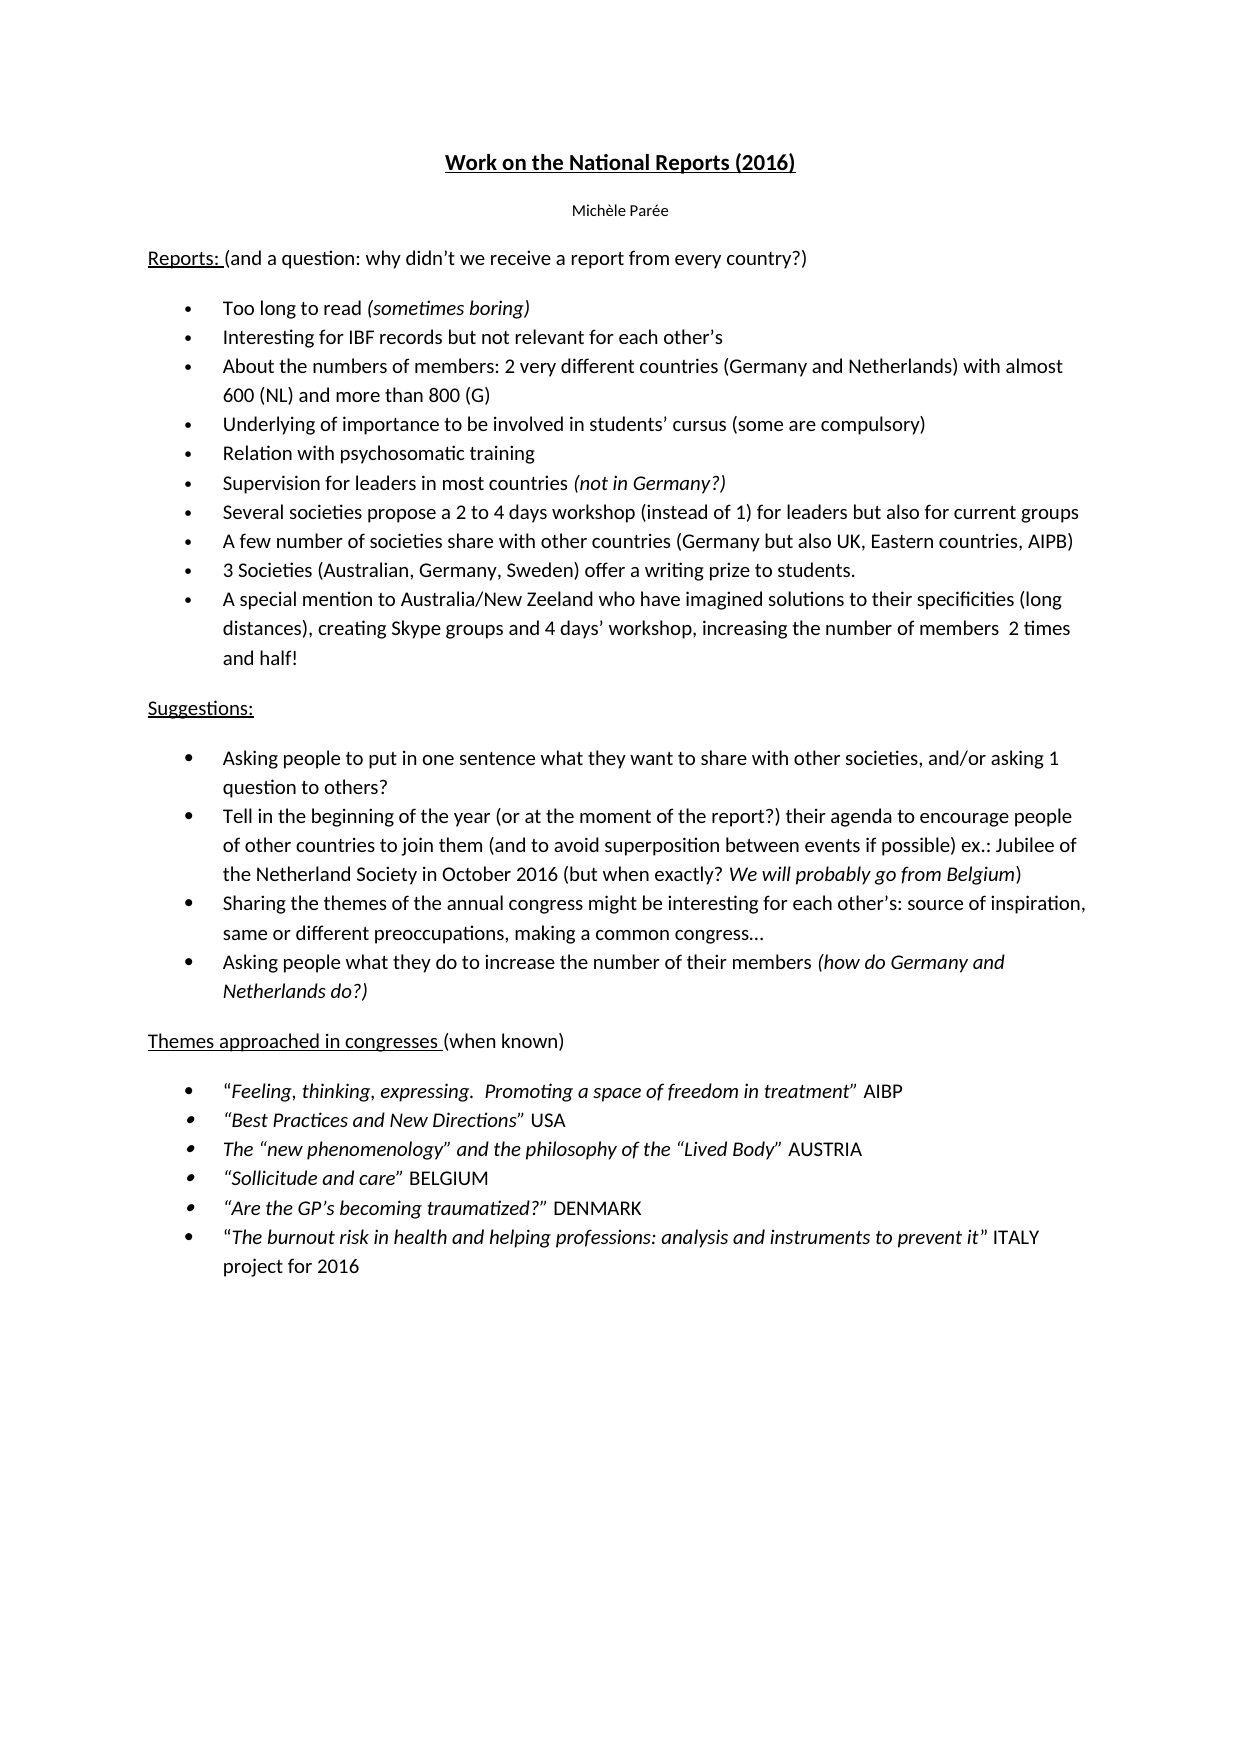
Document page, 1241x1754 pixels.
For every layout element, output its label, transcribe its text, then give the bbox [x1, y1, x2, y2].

list Relation with psychosomatic training [185, 441, 1093, 466]
list About the numbers of members: 2 very different countries (Germany and Netherlands) with almost 600 (NL) and more than 800 (G) [185, 353, 1093, 408]
text Themes approached in congresses (when known) [148, 1028, 1093, 1053]
list Sharing the themes of the annual congress might be interesting for each other’s: source of inspiration, same or different preoccupations, making a common congress… [185, 891, 1093, 945]
list 3 Societies (Australian, Germany, Sweden) offer a writing prize to students. [185, 557, 1093, 583]
list Too long to read (sometimes boring) [185, 295, 1093, 320]
list A few number of societies share with other countries (Germany but also UK, Eastern countries, AIPB) [185, 528, 1093, 553]
text Work on the National Reports (2016) [148, 148, 1093, 176]
list “Sollicitude and care” BELGIUM [185, 1166, 1093, 1191]
list “Are the GP’s becoming traumatized?” DENMARK [185, 1195, 1093, 1220]
list The “new phenomenology” and the philosophy of the “Lived Body” AUSTRIA [185, 1136, 1093, 1162]
list Tell in the beginning of the year (or at the moment of the report?) their agenda to encourage people of other countries to join them (and to avoid superposition between events if possible) ex.: Jubilee of the Netherland Society in October 2016 (but when exactly? We will probably go from Belgium) [185, 803, 1093, 887]
list Underlying of importance to be involved in students’ cursus (some are compulsory) [185, 411, 1093, 437]
list Supervision for leaders in most countries (not in Germany?) [185, 470, 1093, 495]
list Asking people what they do to increase the number of their members (how do Germany and Netherlands do?) [185, 949, 1093, 1003]
list “Best Practices and New Directions” USA [185, 1107, 1093, 1133]
list A special mention to Australia/New Zeeland who have imagined solutions to their specificities (long distances), creating Skype groups and 4 days’ workshop, increasing the number of members 2 times and half! [185, 586, 1093, 670]
text Reports: (and a question: why didn’t we receive a report from every country?) [148, 245, 1093, 270]
list Interesting for IBF records but not relevant for each other’s [185, 324, 1093, 349]
text Suggestions: [148, 695, 1093, 720]
list Asking people to put in one sentence what they want to share with other societies, and/or asking 1 question to others? [185, 745, 1093, 799]
text Michèle Parée [148, 201, 1093, 221]
list “Feeling, thinking, expressing. Promoting a space of freedom in treatment” AIBP [185, 1078, 1093, 1103]
list “The burnout risk in health and helping professions: analysis and instruments to prevent it” ITALY project for 2016 [185, 1224, 1093, 1278]
list Several societies propose a 2 to 4 days workshop (instead of 1) for leaders but also for current groups [185, 499, 1093, 524]
